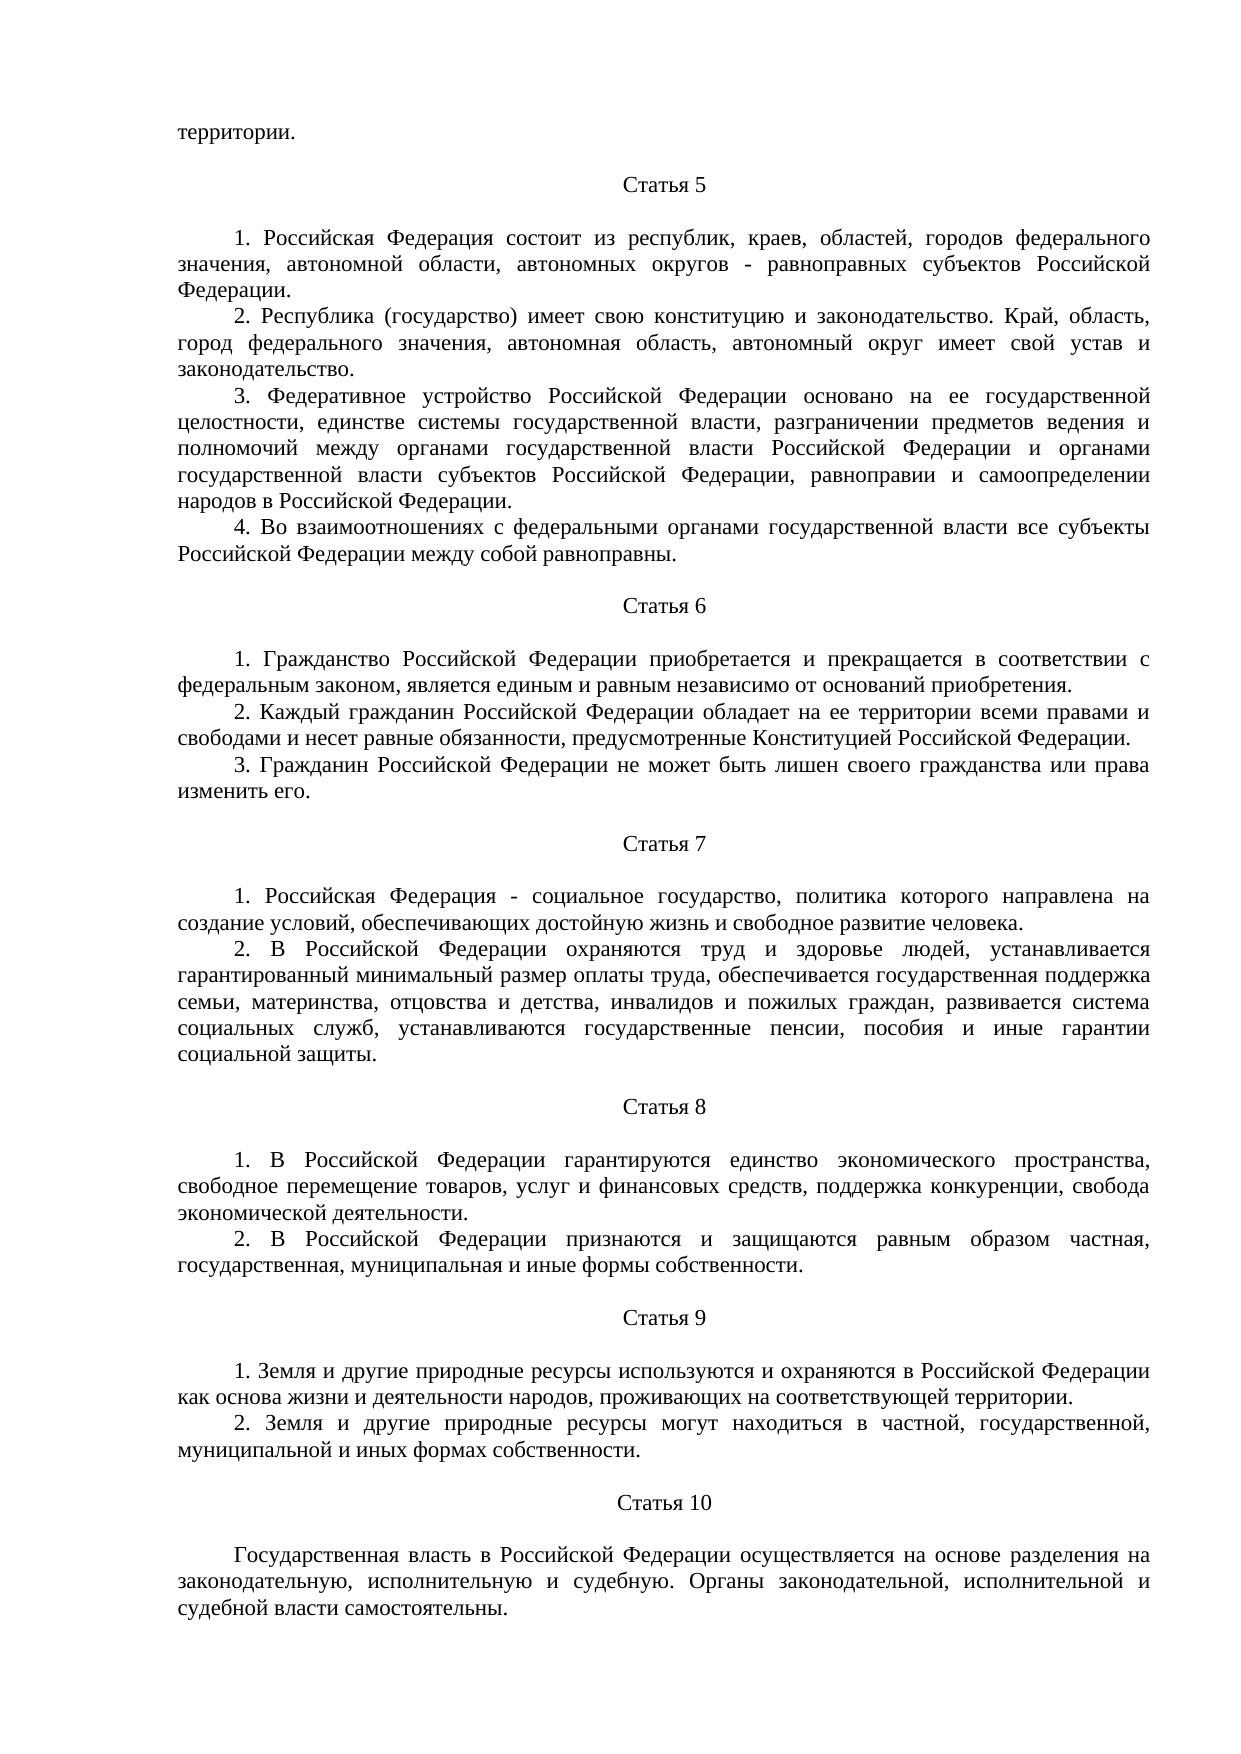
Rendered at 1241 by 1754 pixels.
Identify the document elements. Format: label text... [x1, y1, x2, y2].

text 2. Каждый гражданин Российской Федерации обладает на ее территории всеми правами и свободами и несет равные обязанности, предусмотренные Конституцией Российской Федерации. [177, 698, 1152, 751]
text 1. Земля и другие природные ресурсы используются и охраняются в Российской Федерации как основа жизни и деятельности народов, проживающих на соответствующей территории. [177, 1357, 1152, 1409]
text 3. Гражданин Российской Федерации не может быть лишен своего гражданства или права изменить его. [177, 751, 1152, 803]
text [177, 118, 1152, 144]
text Статья 10 [177, 1488, 1152, 1515]
text 1. Гражданство Российской Федерации приобретается и прекращается в соответствии с федеральным законом, является единым и равным независимо от оснований приобретения. [177, 645, 1152, 698]
text 1. В Российской Федерации гарантируются единство экономического пространства, свободное перемещение товаров, услуг и финансовых средств, поддержка конкуренции, свобода экономической деятельности. [177, 1146, 1152, 1225]
text Статья 6 [177, 592, 1152, 619]
text 2. Земля и другие природные ресурсы могут находиться в частной, государственной, муниципальной и иных формах собственности. [177, 1409, 1152, 1462]
text Государственная власть в Российской Федерации осуществляется на основе разделения на законодательную, исполнительную и судебную. Органы законодательной, исполнительной и судебной власти самостоятельны. [177, 1541, 1152, 1620]
text Статья 9 [177, 1304, 1152, 1330]
text Статья 7 [177, 830, 1152, 856]
text 2. В Российской Федерации признаются и защищаются равным образом частная, государственная, муниципальная и иные формы собственности. [177, 1225, 1152, 1278]
text 1. Российская Федерация состоит из республик, краев, областей, городов федерального значения, автономной области, автономных округов - равноправных субъектов Российской Федерации. [177, 223, 1152, 303]
text Статья 8 [177, 1093, 1152, 1119]
text 3. Федеративное устройство Российской Федерации основано на ее государственной целостности, единстве системы государственной власти, разграничении предметов ведения и полномочий между органами государственной власти Российской Федерации и органами государственной власти субъектов Российской Федерации, равноправии и самоопределении народов в Российской Федерации. [177, 382, 1152, 513]
text 2. В Российской Федерации охраняются труд и здоровье людей, устанавливается гарантированный минимальный размер оплаты труда, обеспечивается государственная поддержка семьи, материнства, отцовства и детства, инвалидов и пожилых граждан, развивается система социальных служб, устанавливаются государственные пенсии, пособия и иные гарантии социальной защиты. [177, 935, 1152, 1067]
text 4. Во взаимоотношениях с федеральными органами государственной власти все субъекты Российской Федерации между собой равноправны. [177, 513, 1152, 566]
text 1. Российская Федерация - социальное государство, политика которого направлена на создание условий, обеспечивающих достойную жизнь и свободное развитие человека. [177, 882, 1152, 935]
text Статья 5 [177, 171, 1152, 197]
text 2. Республика (государство) имеет свою конституцию и законодательство. Край, область, город федерального значения, автономная область, автономный округ имеет свой устав и законодательство. [177, 303, 1152, 382]
